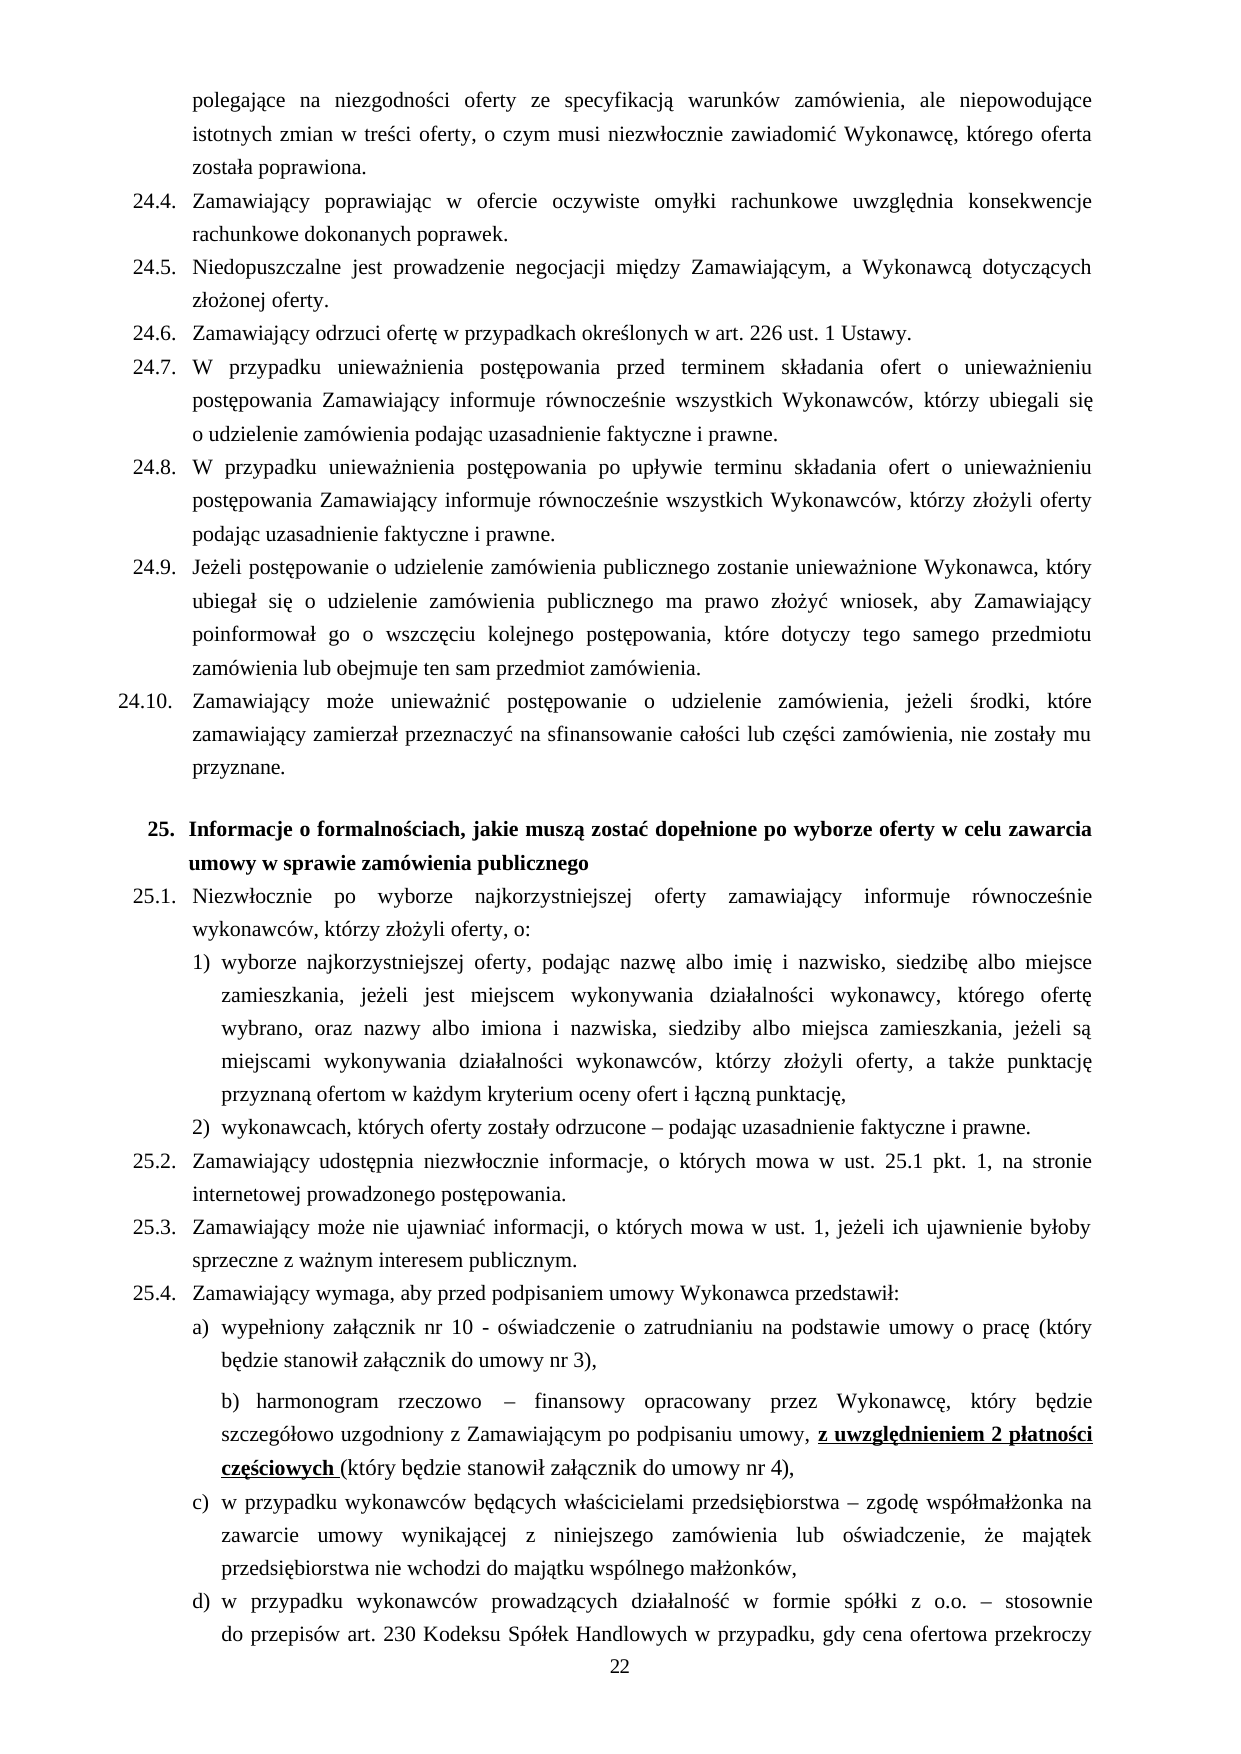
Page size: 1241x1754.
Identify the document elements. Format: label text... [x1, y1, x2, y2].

list Informacje o formalnościach, jakie muszą zostać dopełnione po wyborze oferty w celu zawarcia umowy w sprawie zamówienia publicznego [147, 816, 1093, 875]
list Jeżeli postępowanie o udzielenie zamówienia publicznego zostanie unieważnione Wykonawca, który ubiegał się o udzielenie zamówienia publicznego ma prawo złożyć wniosek, aby Zamawiający poinformował go o wszczęciu kolejnego postępowania, które dotyczy tego samego przedmiotu zamówienia lub obejmuje ten sam przedmiot zamówienia. [133, 554, 1093, 680]
list Zamawiający odrzuci ofertę w przypadkach określonych w art. 226 ust. 1 Ustawy. [133, 321, 1107, 346]
list w przypadku wykonawców będących właścicielami przedsiębiorstwa – zgodę współmałżonka na zawarcie umowy wynikającej z niniejszego zamówienia lub oświadczenie, że majątek przedsiębiorstwa nie wchodzi do majątku wspólnego małżonków, [192, 1489, 1093, 1580]
list Niezwłocznie po wyborze najkorzystniejszej oferty zamawiający informuje równocześnie wykonawców, którzy złożyli oferty, o: [133, 883, 1093, 941]
list Zamawiający udostępnia niezwłocznie informacje, o których mowa w ust. 25.1 pkt. 1, na stronie internetowej prowadzonego postępowania. [133, 1148, 1093, 1206]
list W przypadku unieważnienia postępowania przed terminem składania ofert o unieważnieniu postępowania Zamawiający informuje równocześnie wszystkich Wykonawców, którzy ubiegali się o udzielenie zamówienia podając uzasadnienie faktyczne i prawne. [133, 354, 1093, 446]
list Zamawiający może unieważnić postępowanie o udzielenie zamówienia, jeżeli środki, które zamawiający zamierzał przeznaczyć na sfinansowanie całości lub części zamówienia, nie zostały mu przyznane. [118, 688, 1093, 779]
list Zamawiający wymaga, aby przed podpisaniem umowy Wykonawca przedstawił: [133, 1281, 1107, 1306]
list wykonawcach, których oferty zostały odrzucone – podając uzasadnienie faktyczne i prawne. [192, 1114, 1107, 1139]
list Zamawiający może nie ujawniać informacji, o których mowa w ust. 1, jeżeli ich ujawnienie byłoby sprzeczne z ważnym interesem publicznym. [133, 1214, 1093, 1273]
list wypełniony załącznik nr 10 - oświadczenie o zatrudnianiu na podstawie umowy o pracę (który będzie stanowił załącznik do umowy nr 3), [192, 1314, 1093, 1373]
list harmonogram rzeczowo – finansowy opracowany przez Wykonawcę, który będzie szczegółowo uzgodniony z Zamawiającym po podpisaniu umowy, z uwzględnieniem 2 płatności częściowych (który będzie stanowił załącznik do umowy nr 4), [221, 1388, 1093, 1480]
list Niedopuszczalne jest prowadzenie negocjacji między Zamawiającym, a Wykonawcą dotyczących złożonej oferty. [133, 254, 1093, 312]
list wyborze najkorzystniejszej oferty, podając nazwę albo imię i nazwisko, siedzibę albo miejsce zamieszkania, jeżeli jest miejscem wykonywania działalności wykonawcy, którego ofertę wybrano, oraz nazwy albo imiona i nazwiska, siedziby albo miejsca zamieszkania, jeżeli są miejscami wykonywania działalności wykonawców, którzy złożyli oferty, a także punktację przyznaną ofertom w każdym kryterium oceny ofert i łączną punktację, [192, 949, 1093, 1106]
list Zamawiający poprawiając w ofercie oczywiste omyłki rachunkowe uwzględnia konsekwencje rachunkowe dokonanych poprawek. [133, 188, 1093, 246]
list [192, 1588, 1093, 1647]
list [133, 87, 1093, 179]
list W przypadku unieważnienia postępowania po upływie terminu składania ofert o unieważnieniu postępowania Zamawiający informuje równocześnie wszystkich Wykonawców, którzy złożyli oferty podając uzasadnienie faktyczne i prawne. [133, 454, 1093, 546]
